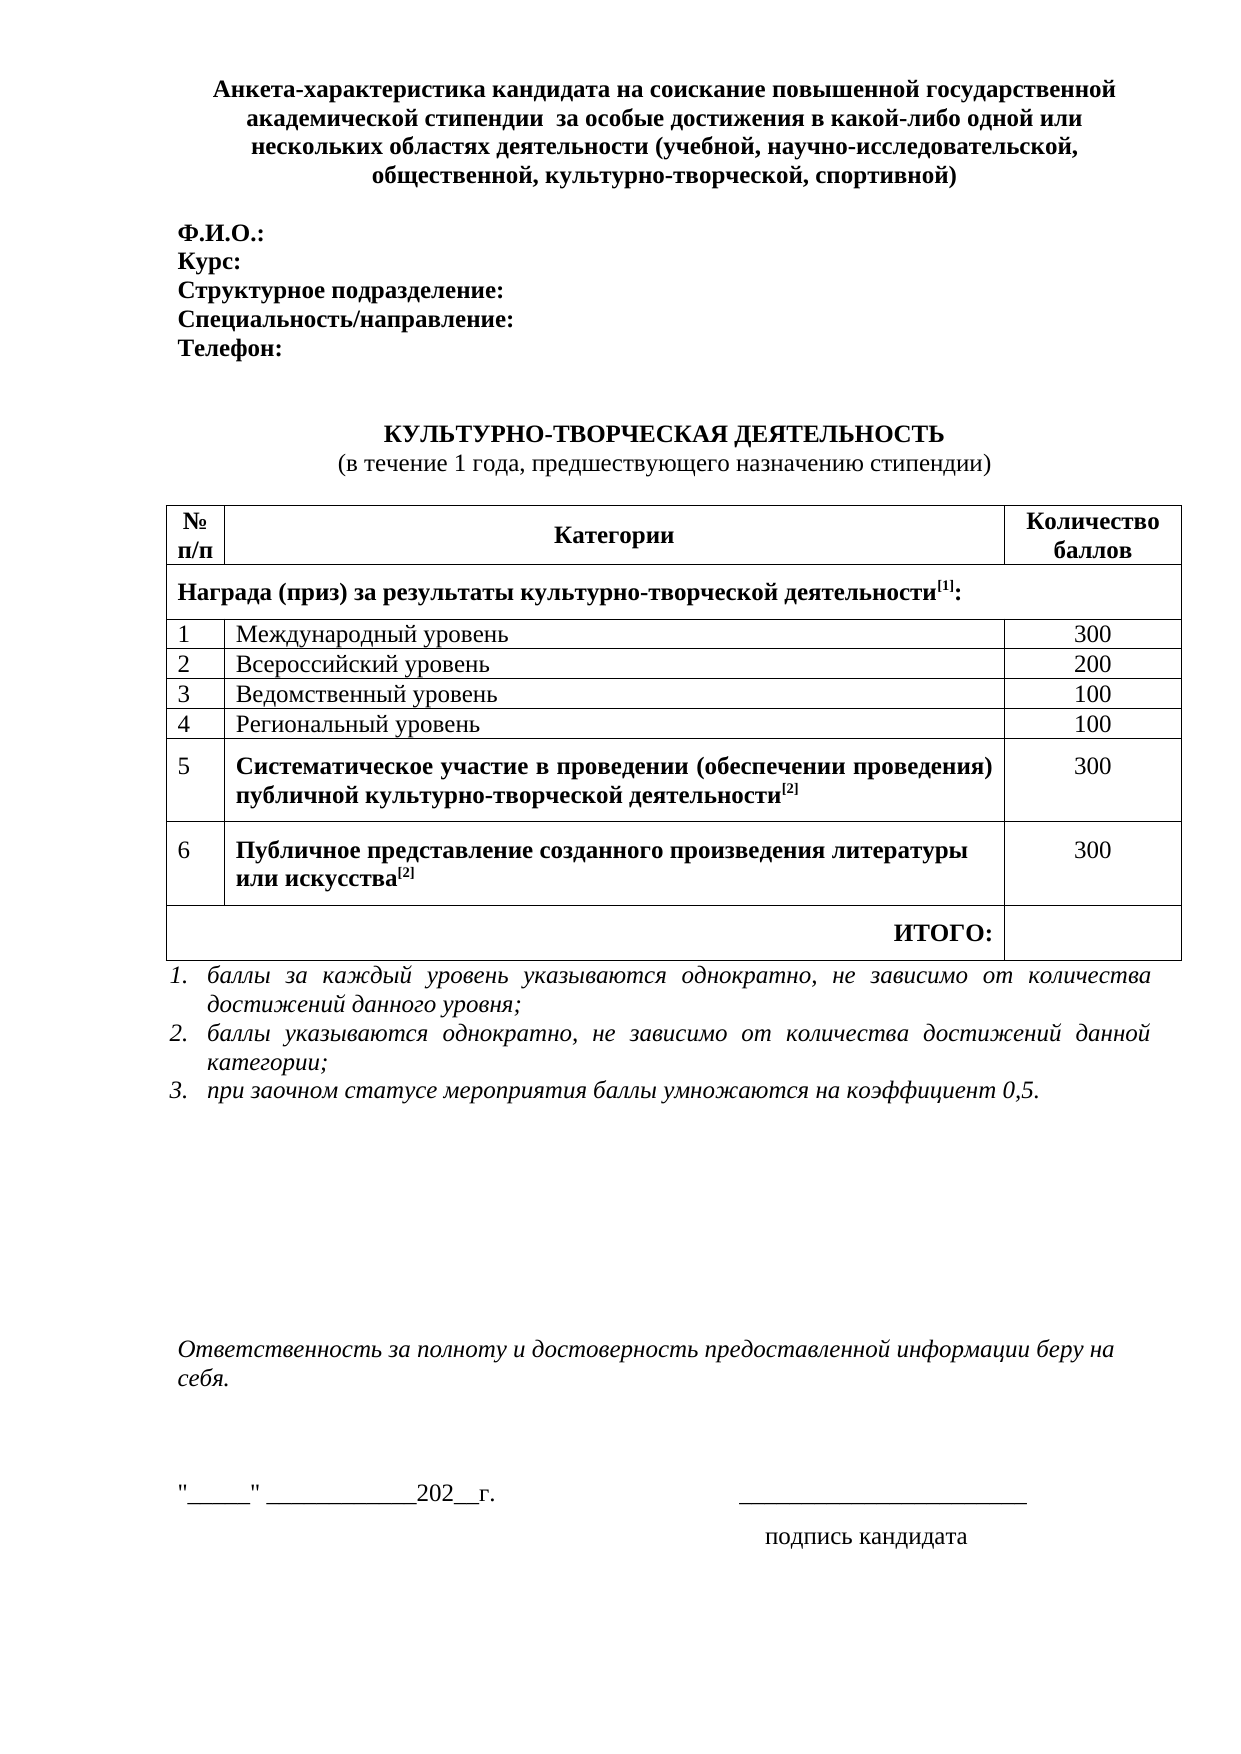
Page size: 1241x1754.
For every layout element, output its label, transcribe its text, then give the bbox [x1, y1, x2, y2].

text "_____" ____________202__г. _______________________ [177, 1478, 1152, 1507]
table_cell [1005, 906, 1181, 959]
table_cell 300 [1005, 739, 1181, 821]
table_header Категории [225, 506, 1004, 564]
table_cell Всероссийский уровень [225, 649, 1004, 678]
text Курс: [177, 246, 1152, 275]
table_cell 300 [1005, 620, 1181, 648]
list баллы за каждый уровень указываются однократно, не зависимо от количества достижений данного уровня; [169, 961, 1152, 1018]
table_cell Региональный уровень [225, 709, 1004, 738]
table_cell 5 [167, 739, 224, 821]
table_cell 2 [167, 649, 224, 678]
table_header № п/п [167, 506, 224, 564]
text Специальность/направление: [177, 304, 1152, 333]
text Ф.И.О.: [177, 218, 1152, 246]
table_cell Награда (приз) за результаты культурно-творческой деятельности[1]: [167, 565, 1181, 618]
table_cell Международный уровень [225, 620, 1004, 648]
table_cell 200 [1005, 649, 1181, 678]
table_cell Систематическое участие в проведении (обеспечении проведения) публичной культурно-творческой деятельности[2] [225, 739, 1004, 821]
table_cell Ведомственный уровень [225, 679, 1004, 708]
table_cell Публичное представление созданного произведения литературы или искусства[2] [225, 822, 1004, 905]
table_cell 3 [167, 679, 224, 708]
list при заочном статусе мероприятия баллы умножаются на коэффициент 0,5. [169, 1076, 1152, 1104]
table_cell 6 [167, 822, 224, 905]
text Ответственность за полноту и достоверность предоставленной информации беру на себя. [177, 1334, 1152, 1392]
table_cell 300 [1005, 822, 1181, 905]
text (в течение 1 года, предшествующего назначению стипендии) [177, 448, 1152, 476]
text Структурное подразделение: [177, 275, 1152, 304]
table_cell 100 [1005, 709, 1181, 738]
list подпись кандидата [252, 1521, 1152, 1550]
table_cell 1 [167, 620, 224, 648]
table_cell ИТОГО: [167, 906, 1004, 959]
table_cell 100 [1005, 679, 1181, 708]
text Телефон: [177, 333, 1152, 361]
table_cell 4 [167, 709, 224, 738]
text Анкета-характеристика кандидата на соискание повышенной государственной академической стипендии за особые достижения в какой-либо одной или нескольких областях деятельности (учебной, научно-исследовательской, общественной, культурно-творческой, спортивной) [177, 74, 1152, 189]
list баллы указываются однократно, не зависимо от количества достижений данной категории; [169, 1018, 1152, 1076]
table_header Количество баллов [1005, 506, 1181, 564]
text КУЛЬТУРНО-ТВОРЧЕСКАЯ ДЕЯТЕЛЬНОСТЬ [177, 419, 1152, 448]
